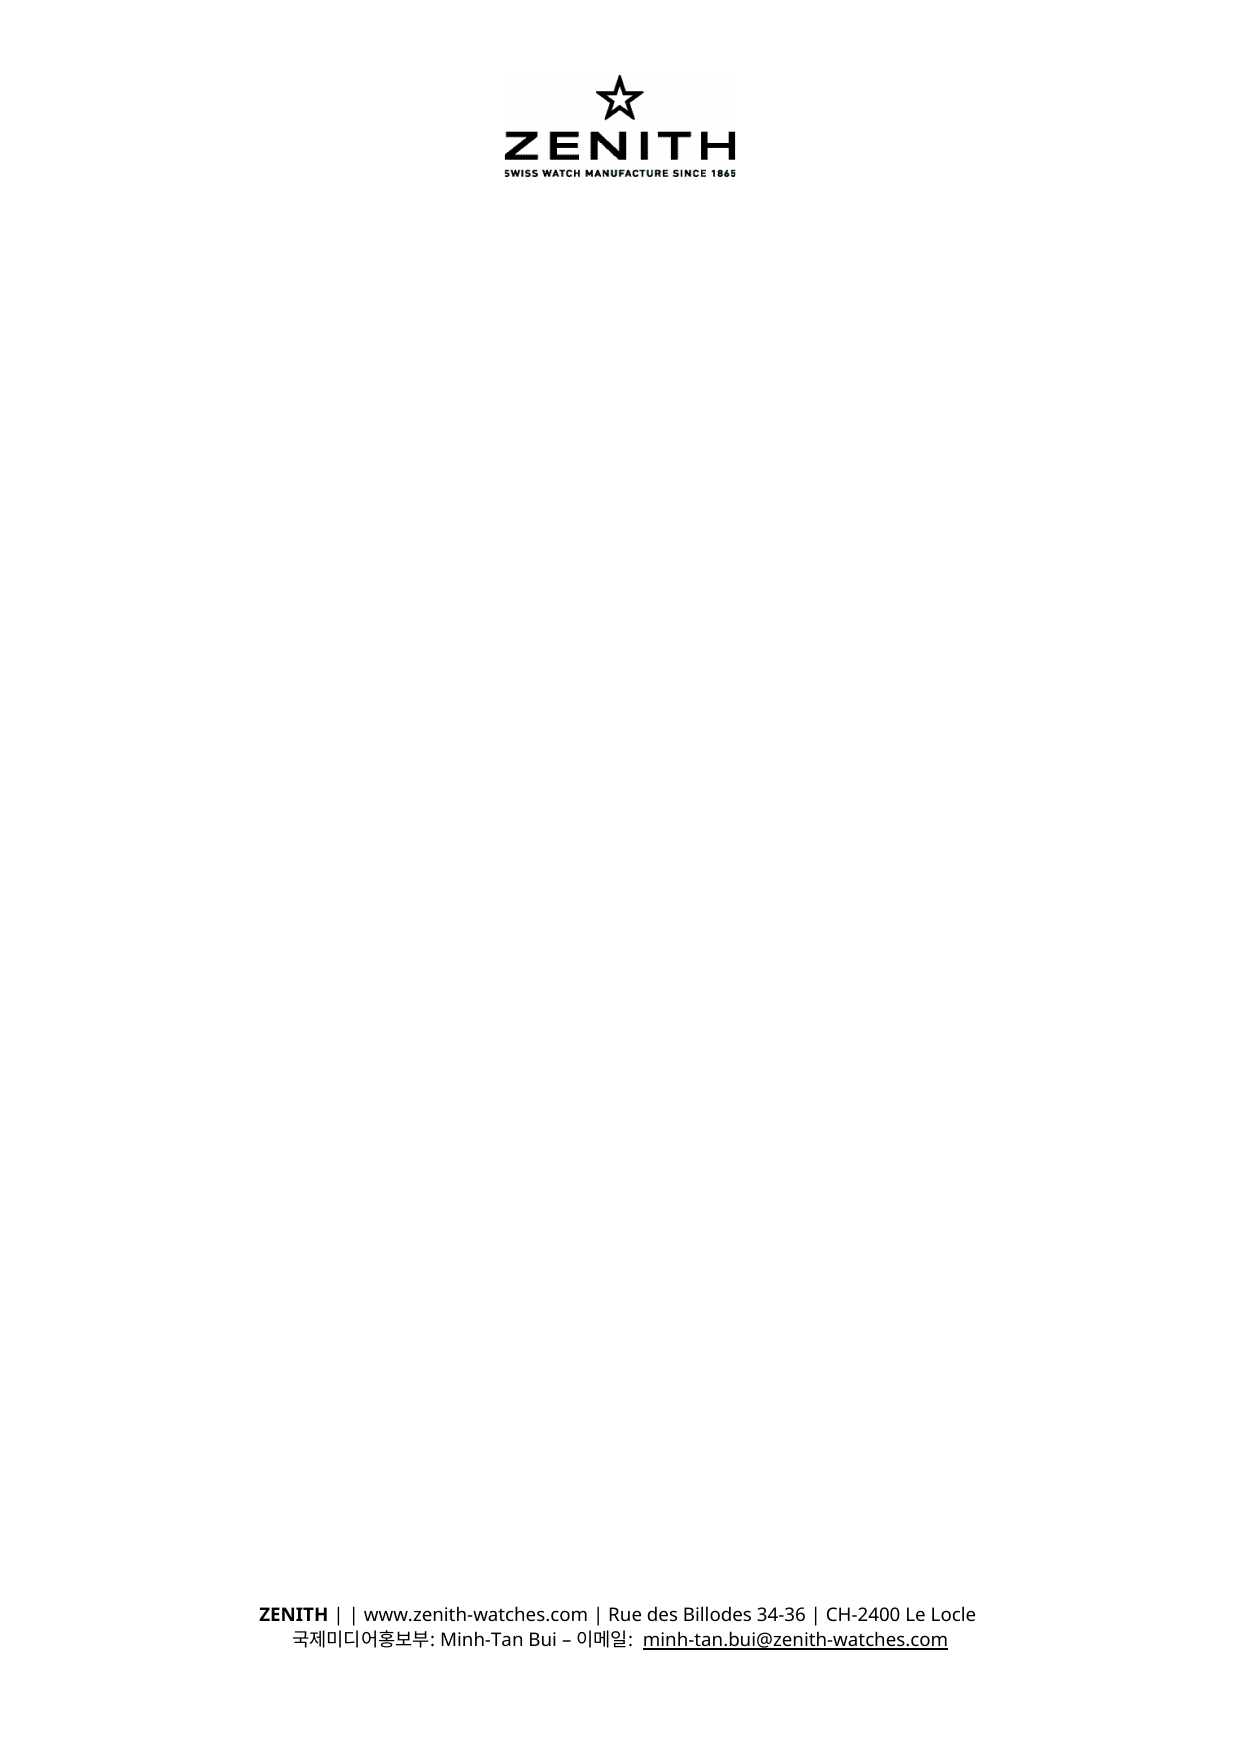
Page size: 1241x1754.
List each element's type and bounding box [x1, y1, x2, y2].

picture [504, 75, 736, 177]
